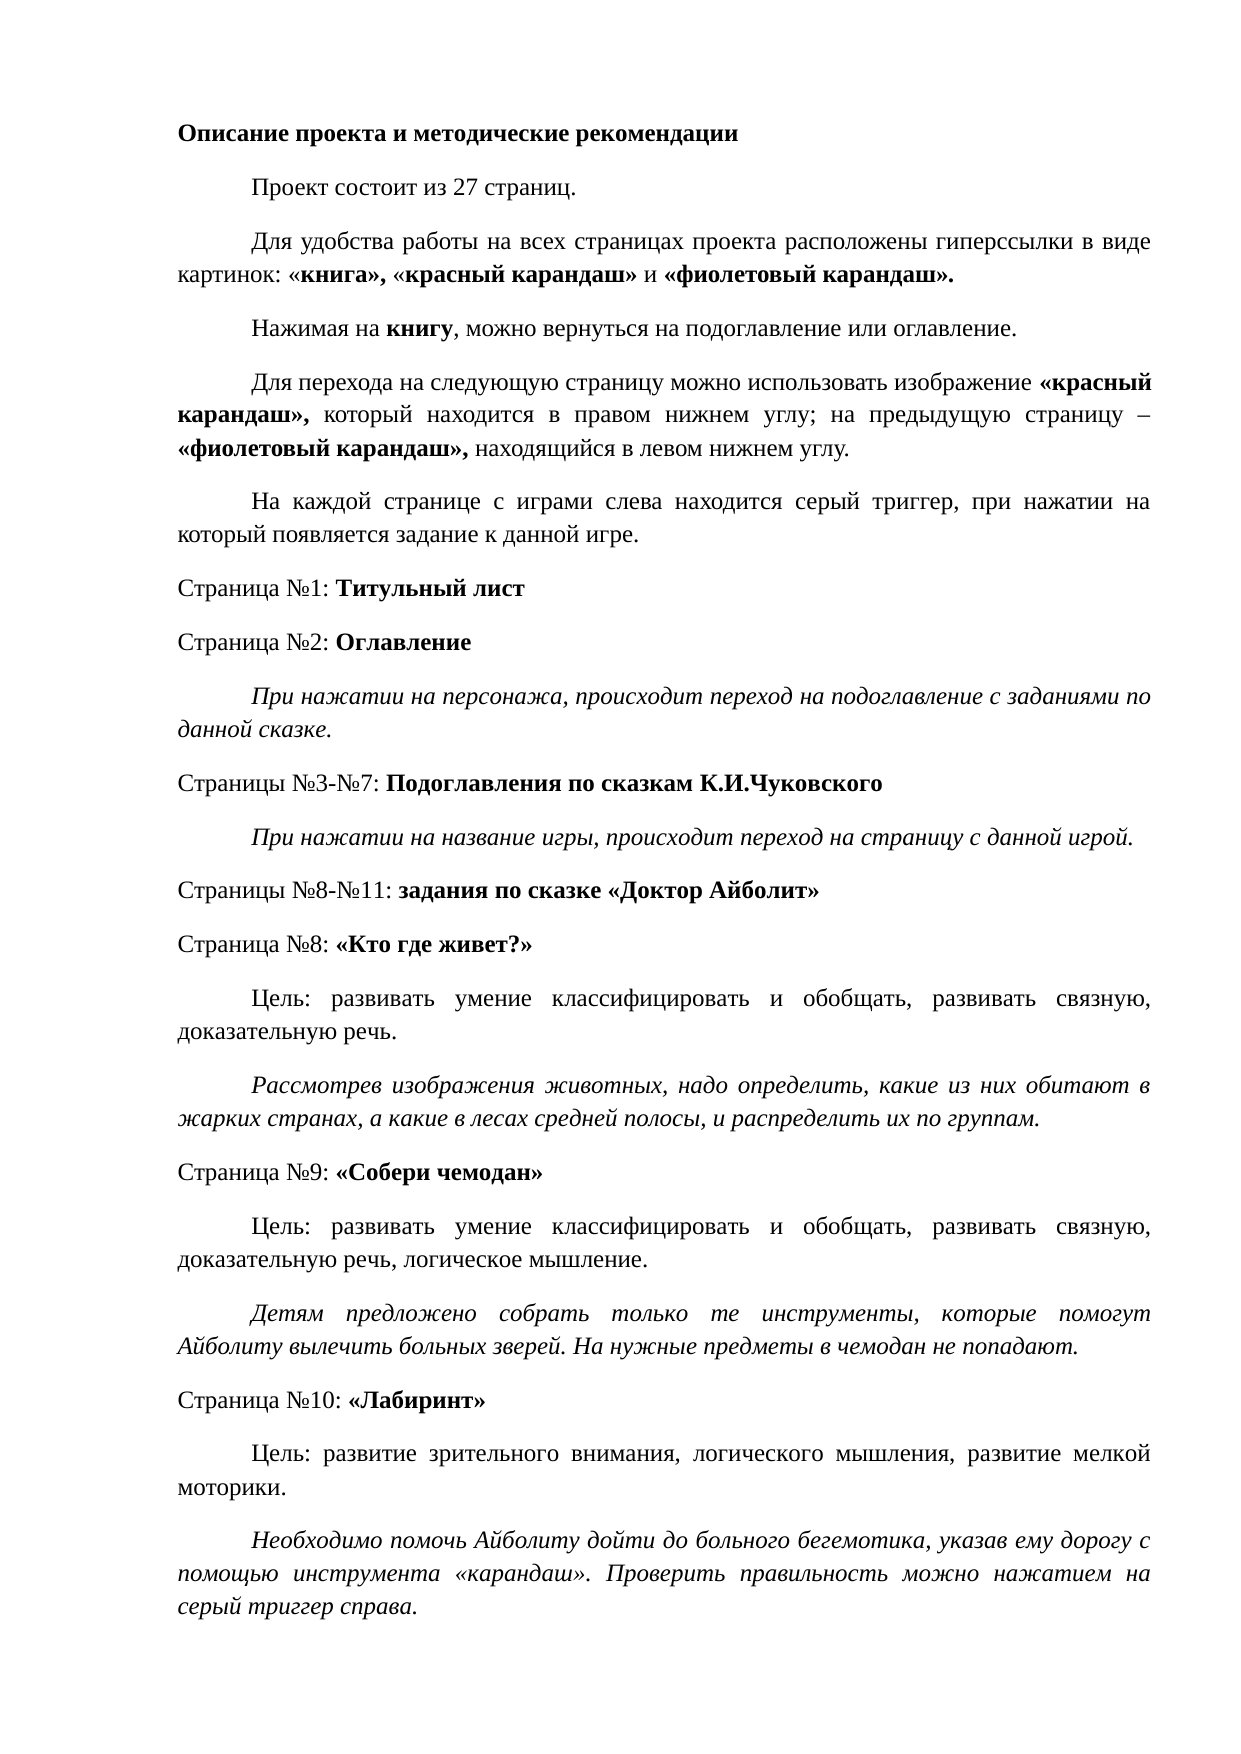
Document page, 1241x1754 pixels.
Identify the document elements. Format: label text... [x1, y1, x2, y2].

text Цель: развитие зрительного внимания, логического мышления, развитие мелкой моторики. [177, 1438, 1152, 1500]
text Страница №2: Оглавление [177, 627, 1152, 656]
text Страницы №8-№11: задания по сказке «Доктор Айболит» [177, 876, 1152, 904]
text Страница №10: «Лабиринт» [177, 1385, 1152, 1413]
text Страницы №3-№7: Подоглавления по сказкам К.И.Чуковского [177, 768, 1152, 797]
text Детям предложено собрать только те инструменты, которые помогут Айболиту вылечить больных зверей. На нужные предметы в чемодан не попадают. [177, 1298, 1152, 1359]
text Цель: развивать умение классифицировать и обобщать, развивать связную, доказательную речь. [177, 983, 1152, 1045]
text На каждой странице с играми слева находится серый триггер, при нажатии на который появляется задание к данной игре. [177, 486, 1152, 548]
text Проект состоит из 27 страниц. [177, 172, 1152, 201]
text Страница №1: Титульный лист [177, 573, 1152, 602]
text Рассмотрев изображения животных, надо определить, какие из них обитают в жарких странах, а какие в лесах средней полосы, и распределить их по группам. [177, 1070, 1152, 1132]
text Для перехода на следующую страницу можно использовать изображение «красный карандаш», который находится в правом нижнем углу; на предыдущую страницу – «фиолетовый карандаш», находящийся в левом нижнем углу. [177, 367, 1152, 461]
text При нажатии на название игры, происходит переход на страницу с данной игрой. [177, 822, 1152, 851]
text Для удобства работы на всех страницах проекта расположены гиперссылки в виде картинок: «книга», «красный карандаш» и «фиолетовый карандаш». [177, 226, 1152, 288]
text Страница №9: «Собери чемодан» [177, 1157, 1152, 1186]
text Страница №8: «Кто где живет?» [177, 929, 1152, 958]
text Необходимо помочь Айболиту дойти до больного бегемотика, указав ему дорогу с помощью инструмента «карандаш». Проверить правильность можно нажатием на серый триггер справа. [177, 1525, 1152, 1620]
text Нажимая на книгу, можно вернуться на подоглавление или оглавление. [177, 313, 1152, 341]
text При нажатии на персонажа, происходит переход на подоглавление с заданиями по данной сказке. [177, 681, 1152, 743]
text Цель: развивать умение классифицировать и обобщать, развивать связную, доказательную речь, логическое мышление. [177, 1211, 1152, 1273]
text Описание проекта и методические рекомендации [177, 118, 1152, 147]
